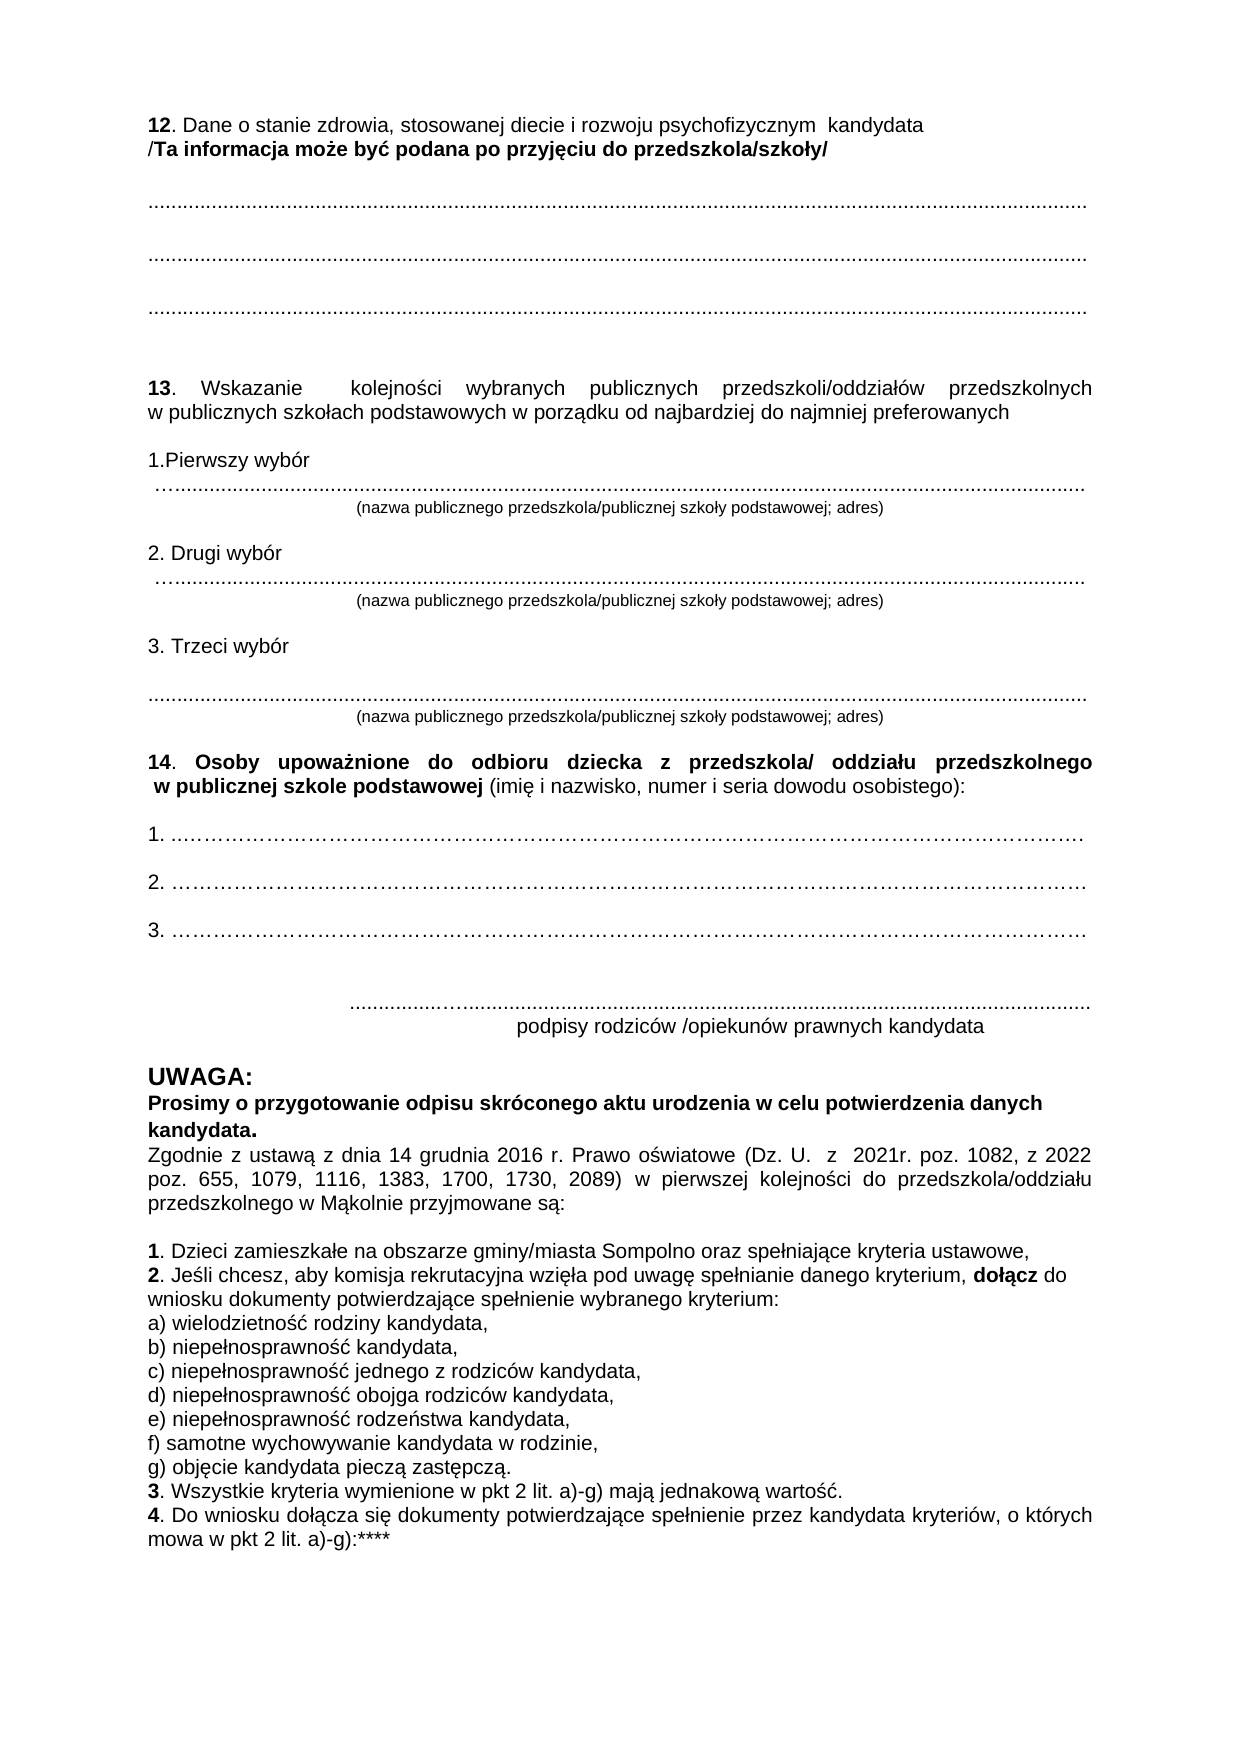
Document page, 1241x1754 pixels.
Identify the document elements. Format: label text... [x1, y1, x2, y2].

text d) niepełnosprawność obojga rodziców kandydata, [148, 1383, 1093, 1407]
text (nazwa publicznego przedszkola/publicznej szkoły podstawowej; adres) [148, 589, 1093, 609]
text 13. Wskazanie kolejności wybranych publicznych przedszkoli/oddziałów przedszkolnych w publicznych szkołach podstawowych w porządku od najbardziej do najmniej preferowanych [148, 376, 1093, 424]
text 1. ..…………………………………………………………………………………………………………………. [148, 822, 1093, 846]
text Zgodnie z ustawą z dnia 14 grudnia 2016 r. Prawo oświatowe (Dz. U. z 2021r. poz. 1082, z 2022 poz. 655, 1079, 1116, 1383, 1700, 1730, 2089) w pierwszej kolejności do przedszkola/oddziału przedszkolnego w Mąkolnie przyjmowane są: [148, 1143, 1093, 1215]
text 3. …………………………………………………………………………………………………………………… [148, 918, 1093, 942]
text (nazwa publicznego przedszkola/publicznej szkoły podstawowej; adres) [148, 496, 1093, 517]
text 14. Osoby upoważnione do odbioru dziecka z przedszkola/ oddziału przedszkolnego w publicznej szkole podstawowej (imię i nazwisko, numer i seria dowodu osobistego): [148, 750, 1093, 798]
text (nazwa publicznego przedszkola/publicznej szkoły podstawowej; adres) [148, 705, 1093, 726]
text UWAGA: [148, 1062, 1093, 1090]
text 4. Do wniosku dołącza się dokumenty potwierdzające spełnienie przez kandydata kryteriów, o których mowa w pkt 2 lit. a)-g):**** [148, 1502, 1093, 1550]
text /Ta informacja może być podana po przyjęciu do przedszkola/szkoły/ [148, 137, 1093, 161]
text 1. Dzieci zamieszkałe na obszarze gminy/miasta Sompolno oraz spełniające kryteria ustawowe, [148, 1239, 1093, 1263]
text 2. Drugi wybór [148, 541, 1093, 565]
text f) samotne wychowywanie kandydata w rodzinie, [148, 1431, 1093, 1454]
text ................................................................................................................................................................... [148, 242, 1093, 266]
text 2. Jeśli chcesz, aby komisja rekrutacyjna wzięła pod uwagę spełnianie danego kryterium, dołącz do wniosku dokumenty potwierdzające spełnienie wybranego kryterium: [148, 1263, 1093, 1311]
text e) niepełnosprawność rodzeństwa kandydata, [148, 1407, 1093, 1431]
text ................................................................................................................................................................... [148, 189, 1093, 213]
text ….............................................................................................................................................................. [148, 472, 1093, 496]
text 3. Wszystkie kryteria wymienione w pkt 2 lit. a)-g) mają jednakową wartość. [148, 1478, 1093, 1502]
text podpisy rodziców /opiekunów prawnych kandydata [148, 1014, 1093, 1038]
text ….............................................................................................................................................................. [148, 565, 1093, 589]
text ................................................................................................................................................................... [148, 295, 1093, 319]
text 2. …………………………………………………………………………………………………………………… [148, 870, 1093, 894]
text ................…............................................................................................................. [148, 990, 1093, 1014]
text 12. Dane o stanie zdrowia, stosowanej diecie i rozwoju psychofizycznym kandydata [148, 113, 1093, 137]
text 1.Pierwszy wybór [148, 448, 1093, 472]
text c) niepełnosprawność jednego z rodziców kandydata, [148, 1359, 1093, 1383]
text a) wielodzietność rodziny kandydata, [148, 1311, 1093, 1335]
text b) niepełnosprawność kandydata, [148, 1335, 1093, 1359]
text 3. Trzeci wybór [148, 633, 1093, 657]
text ................................................................................................................................................................... [148, 681, 1093, 705]
text g) objęcie kandydata pieczą zastępczą. [148, 1454, 1093, 1478]
text Prosimy o przygotowanie odpisu skróconego aktu urodzenia w celu potwierdzenia danych kandydata. [148, 1090, 1093, 1143]
